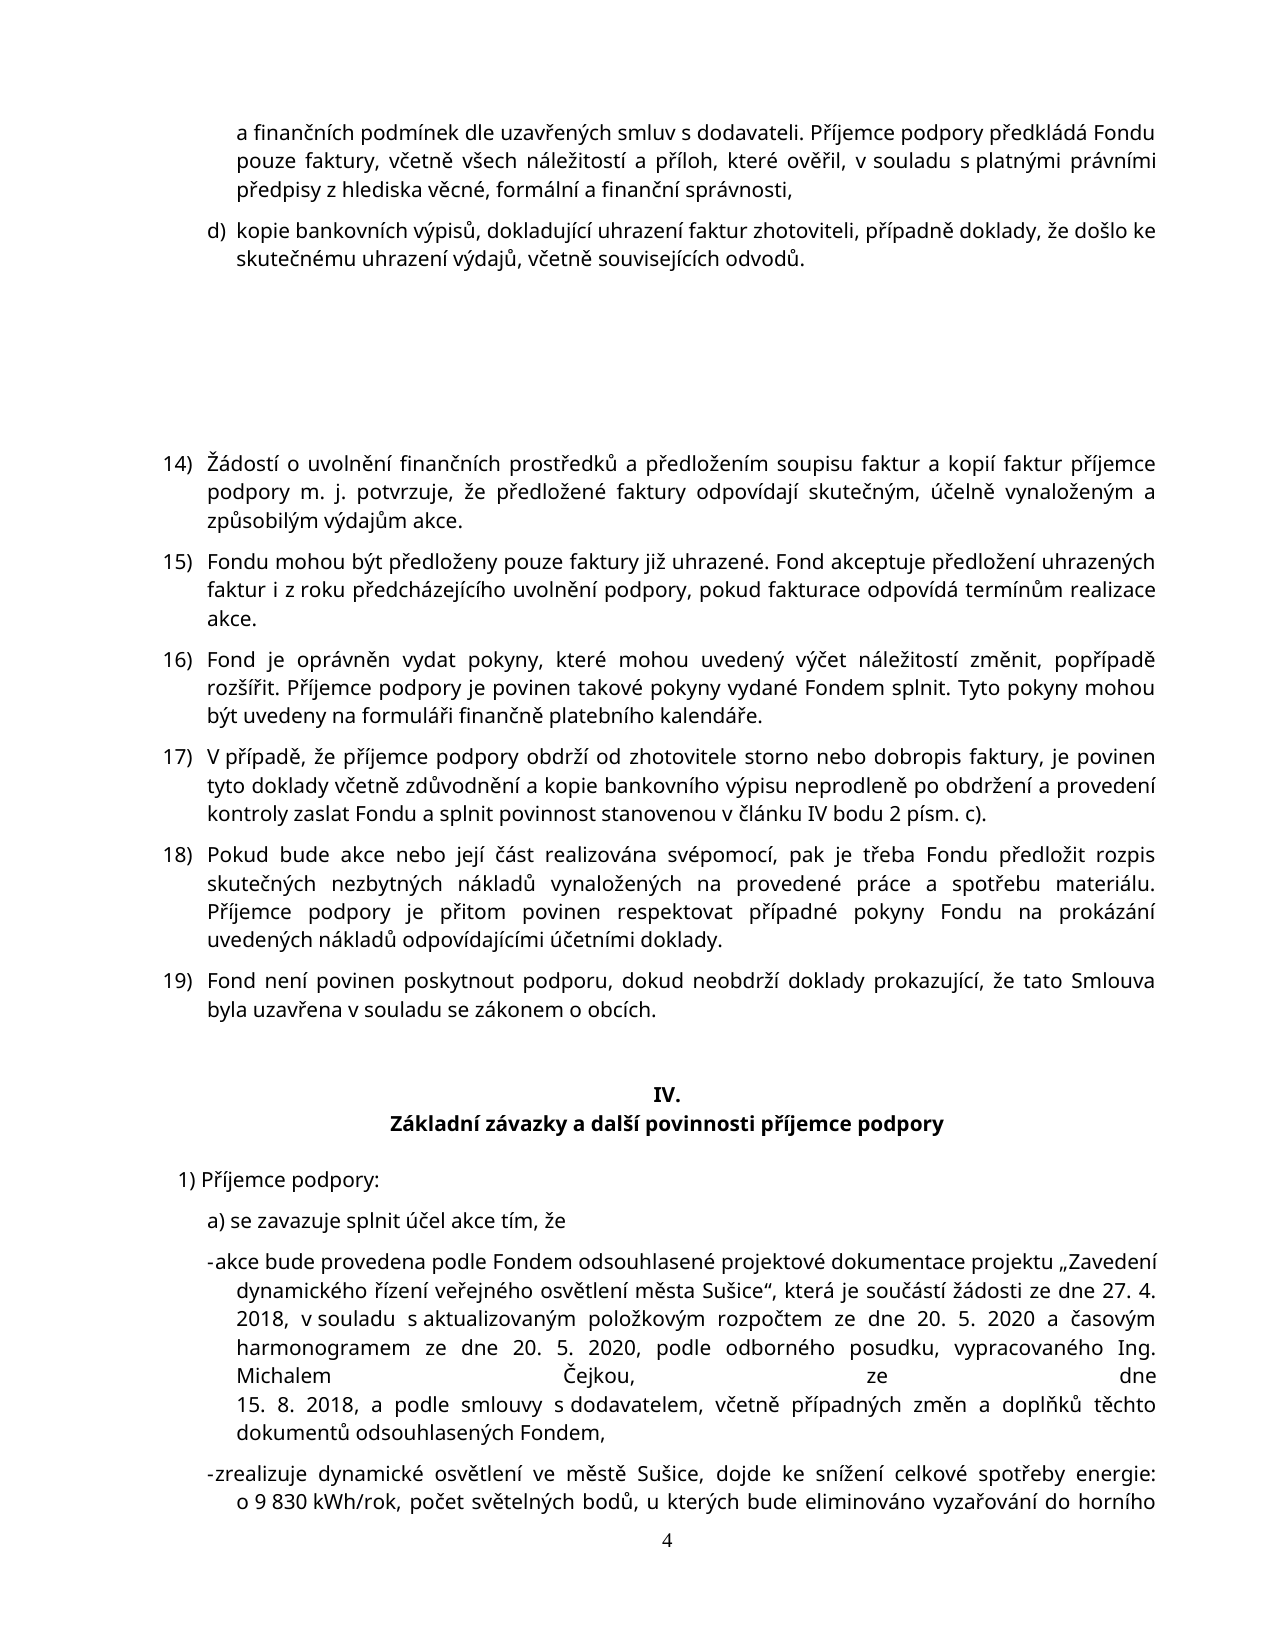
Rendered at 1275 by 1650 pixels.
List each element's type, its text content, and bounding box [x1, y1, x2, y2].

list Fond je oprávněn vydat pokyny, které mohou uvedený výčet náležitostí změnit, popřípadě rozšířit. Příjemce podpory je povinen takové pokyny vydané Fondem splnit. Tyto pokyny mohou být uvedeny na formuláři finančně platebního kalendáře. [162, 645, 1157, 730]
text a) se zavazuje splnit účel akce tím, že [207, 1207, 1157, 1235]
list Fond není povinen poskytnout podporu, dokud neobdrží doklady prokazující, že tato Smlouva byla uzavřena v souladu se zákonem o obcích. [162, 967, 1157, 1023]
list akce bude provedena podle Fondem odsouhlasené projektové dokumentace projektu „Zavedení dynamického řízení veřejného osvětlení města Sušice“, která je součástí žádosti ze dne 27. 4. 2018, v souladu s aktualizovaným položkovým rozpočtem ze dne 20. 5. 2020 a časovým harmonogramem ze dne 20. 5. 2020, podle odborného posudku, vypracovaného Ing. Michalem Čejkou, ze dne 15. 8. 2018, a podle smlouvy s dodavatelem, včetně případných změn a doplňků těchto dokumentů odsouhlasených Fondem, [207, 1247, 1157, 1447]
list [207, 118, 1157, 203]
list Fondu mohou být předloženy pouze faktury již uhrazené. Fond akceptuje předložení uhrazených faktur i z roku předcházejícího uvolnění podpory, pokud fakturace odpovídá termínům realizace akce. [162, 547, 1157, 632]
list kopie bankovních výpisů, dokladující uhrazení faktur zhotoviteli, případně doklady, že došlo ke skutečnému uhrazení výdajů, včetně souvisejících odvodů. [207, 216, 1157, 273]
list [207, 1459, 1157, 1516]
list Pokud bude akce nebo její část realizována svépomocí, pak je třeba Fondu předložit rozpis skutečných nezbytných nákladů vynaložených na provedené práce a spotřebu materiálu. Příjemce podpory je přitom povinen respektovat případné pokyny Fondu na prokázání uvedených nákladů odpovídajícími účetními doklady. [162, 840, 1157, 954]
list Žádostí o uvolnění finančních prostředků a předložením soupisu faktur a kopií faktur příjemce podpory m. j. potvrzuje, že předložené faktury odpovídají skutečným, účelně vynaloženým a způsobilým výdajům akce. [162, 449, 1157, 534]
text IV. [177, 1080, 1157, 1109]
list V případě, že příjemce podpory obdrží od zhotovitele storno nebo dobropis faktury, je povinen tyto doklady včetně zdůvodnění a kopie bankovního výpisu neprodleně po obdržení a provedení kontroly zaslat Fondu a splnit povinnost stanovenou v článku IV bodu 2 písm. c). [162, 742, 1157, 828]
text 1) Příjemce podpory: [177, 1166, 1157, 1194]
text Základní závazky a další povinnosti příjemce podpory [177, 1109, 1157, 1137]
